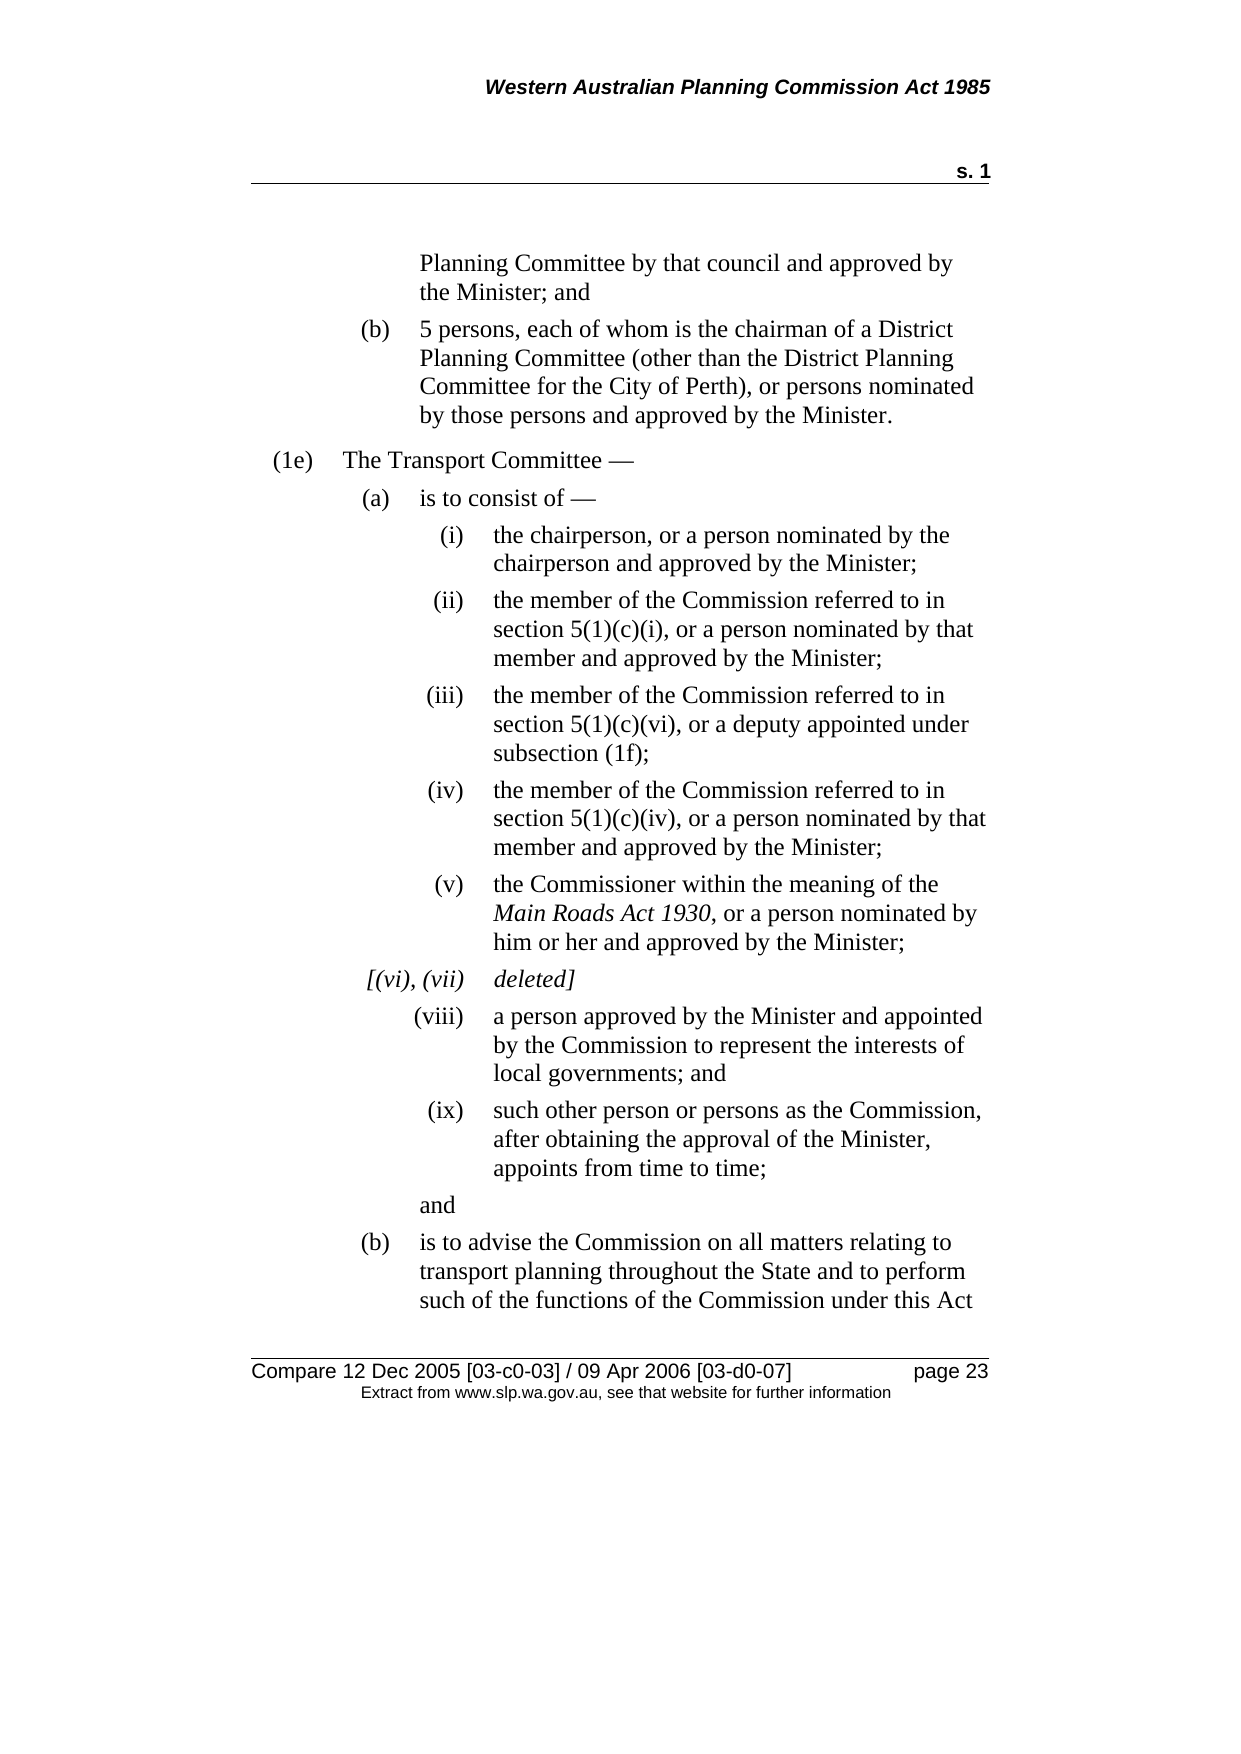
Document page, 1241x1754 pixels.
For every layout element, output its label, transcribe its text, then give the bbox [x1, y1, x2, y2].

text (ii) the member of the Commission referred to in section 5(1)(c)(i), or a person nominated by that member and approved by the Minister; [251, 586, 989, 672]
text (v) the Commissioner within the meaning of the Main Roads Act 1930, or a person nominated by him or her and approved by the Minister; [251, 869, 989, 956]
text (a) is to consist of — [251, 483, 989, 511]
text (1e) The Transport Committee — [251, 446, 989, 474]
text (viii) a person approved by the Minister and appointed by the Commission to represent the interests of local governments; and [251, 1001, 989, 1087]
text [251, 1227, 989, 1313]
text (iii) the member of the Commission referred to in section 5(1)(c)(vi), or a deputy appointed under subsection (1f); [251, 680, 989, 766]
text (b) 5 persons, each of whom is the chairman of a District Planning Committee (other than the District Planning Committee for the City of ), or persons nominated by those persons and approved by the Minister. [251, 314, 989, 429]
text (ix) such other person or persons as the Commission, after obtaining the approval of the Minister, appoints from time to time; [251, 1096, 989, 1182]
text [251, 248, 989, 306]
text and [251, 1190, 989, 1219]
text (i) the chairperson, or a person nominated by the chairperson and approved by the Minister; [251, 520, 989, 577]
text (iv) the member of the Commission referred to in section 5(1)(c)(iv), or a person nominated by that member and approved by the Minister; [251, 775, 989, 861]
text [(vi), (vii) deleted] [251, 964, 989, 993]
